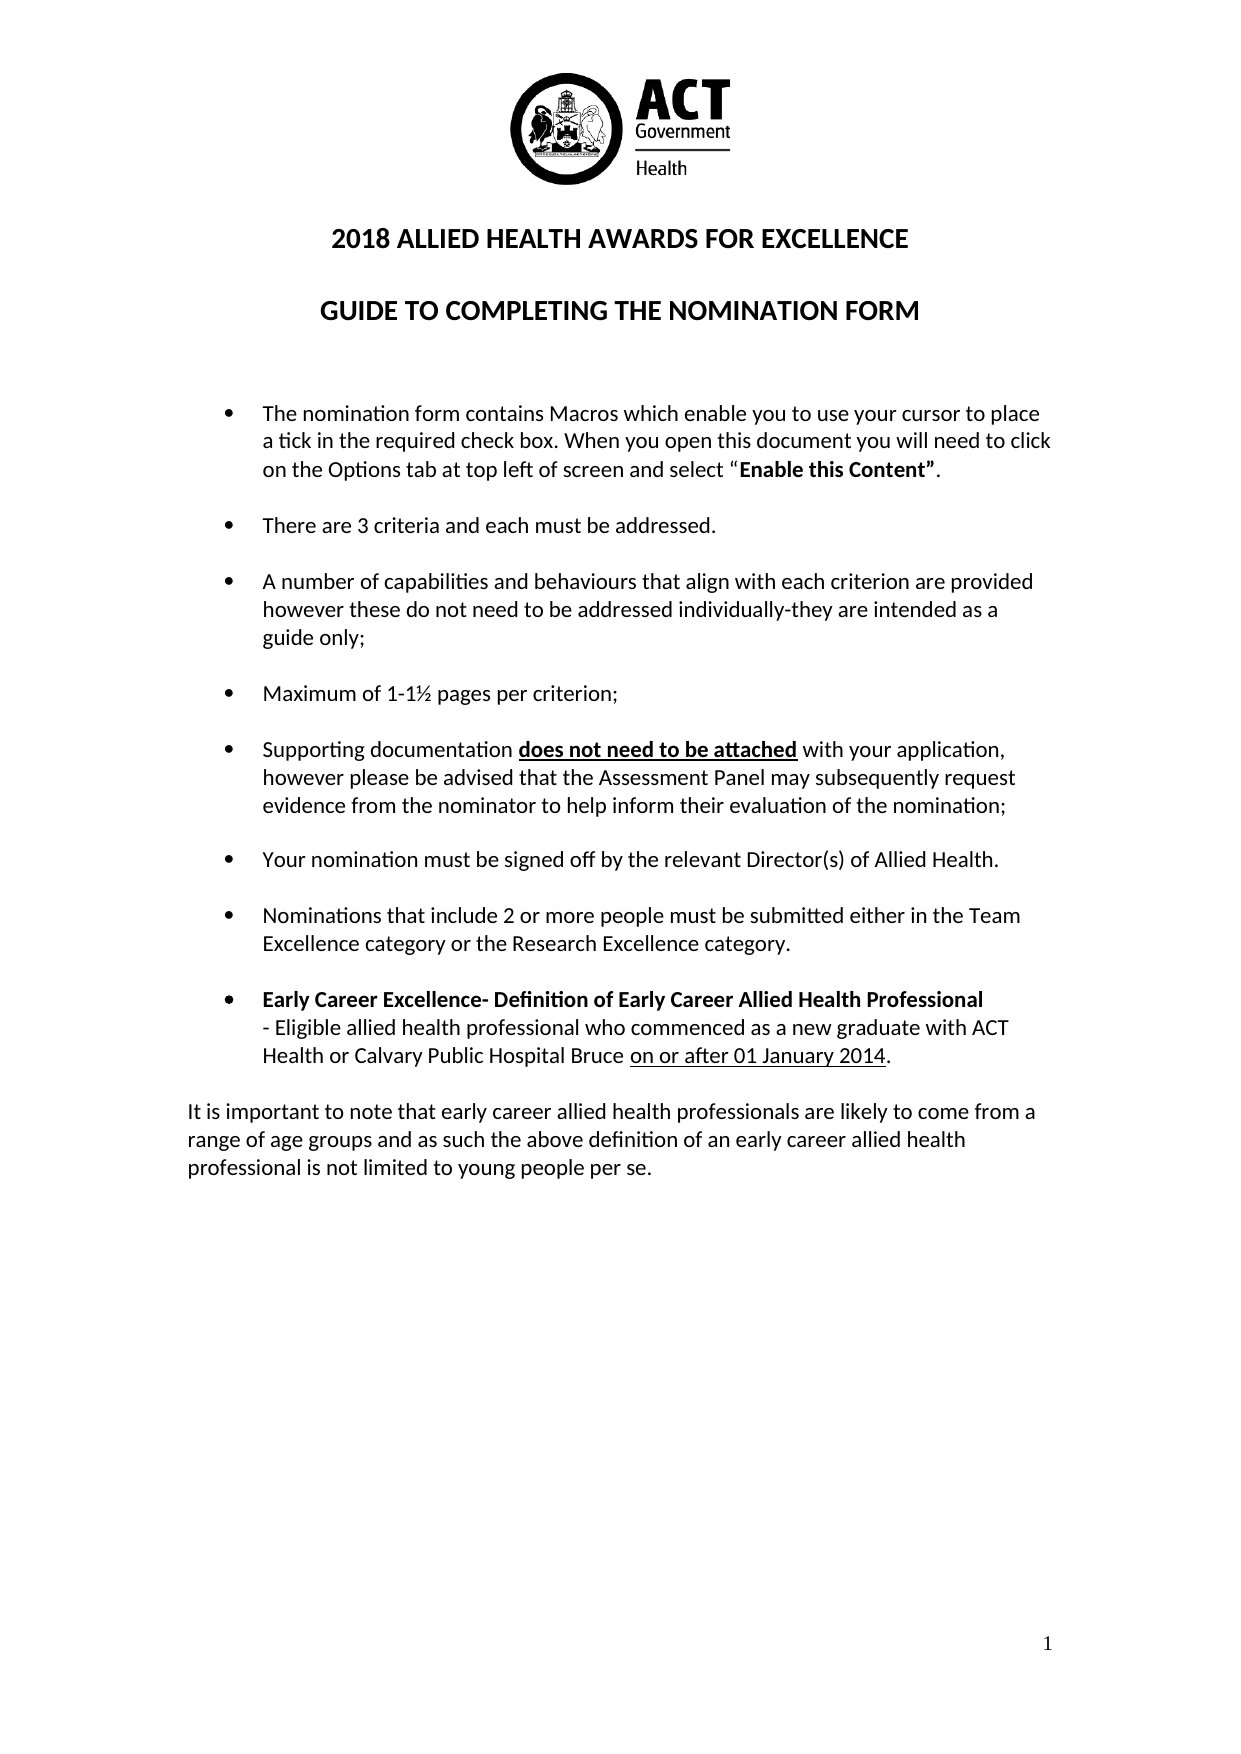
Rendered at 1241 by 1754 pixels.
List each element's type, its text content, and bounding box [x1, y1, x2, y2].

list Early Career Excellence- Definition of Early Career Allied Health Professional [225, 985, 1053, 1013]
text It is important to note that early career allied health professionals are likely to come from a range of age groups and as such the above definition of an early career allied health professional is not limited to young people per se. [187, 1097, 1053, 1182]
text - Eligible allied health professional who commenced as a new graduate with ACT Health or Calvary Public Hospital Bruce on or after 01 January 2014. [262, 1013, 1053, 1069]
list There are 3 criteria and each must be addressed. [225, 511, 1053, 539]
picture [510, 73, 731, 185]
list The nomination form contains Macros which enable you to use your cursor to place a tick in the required check box. When you open this document you will need to click on the Options tab at top left of screen and select “Enable this Content”. [225, 399, 1053, 483]
subtitle Supporting documentation does not need to be attached with your application, however please be advised that the Assessment Panel may subsequently request evidence from the nominator to help inform their evaluation of the nomination; [225, 735, 1053, 819]
text 2018 ALLIED HEALTH AWARDS FOR EXCELLENCE [99, 221, 1053, 256]
text GUIDE TO COMPLETING THE NOMINATION FORM [99, 292, 1053, 327]
list Maximum of 1-1½ pages per criterion; [225, 679, 1053, 707]
list Your nomination must be signed off by the relevant Director(s) of Allied Health. [225, 845, 1053, 873]
list Nominations that include 2 or more people must be submitted either in the Team Excellence category or the Research Excellence category. [225, 901, 1053, 957]
subtitle A number of capabilities and behaviours that align with each criterion are provided however these do not need to be addressed individually-they are intended as a guide only; [225, 567, 1053, 651]
